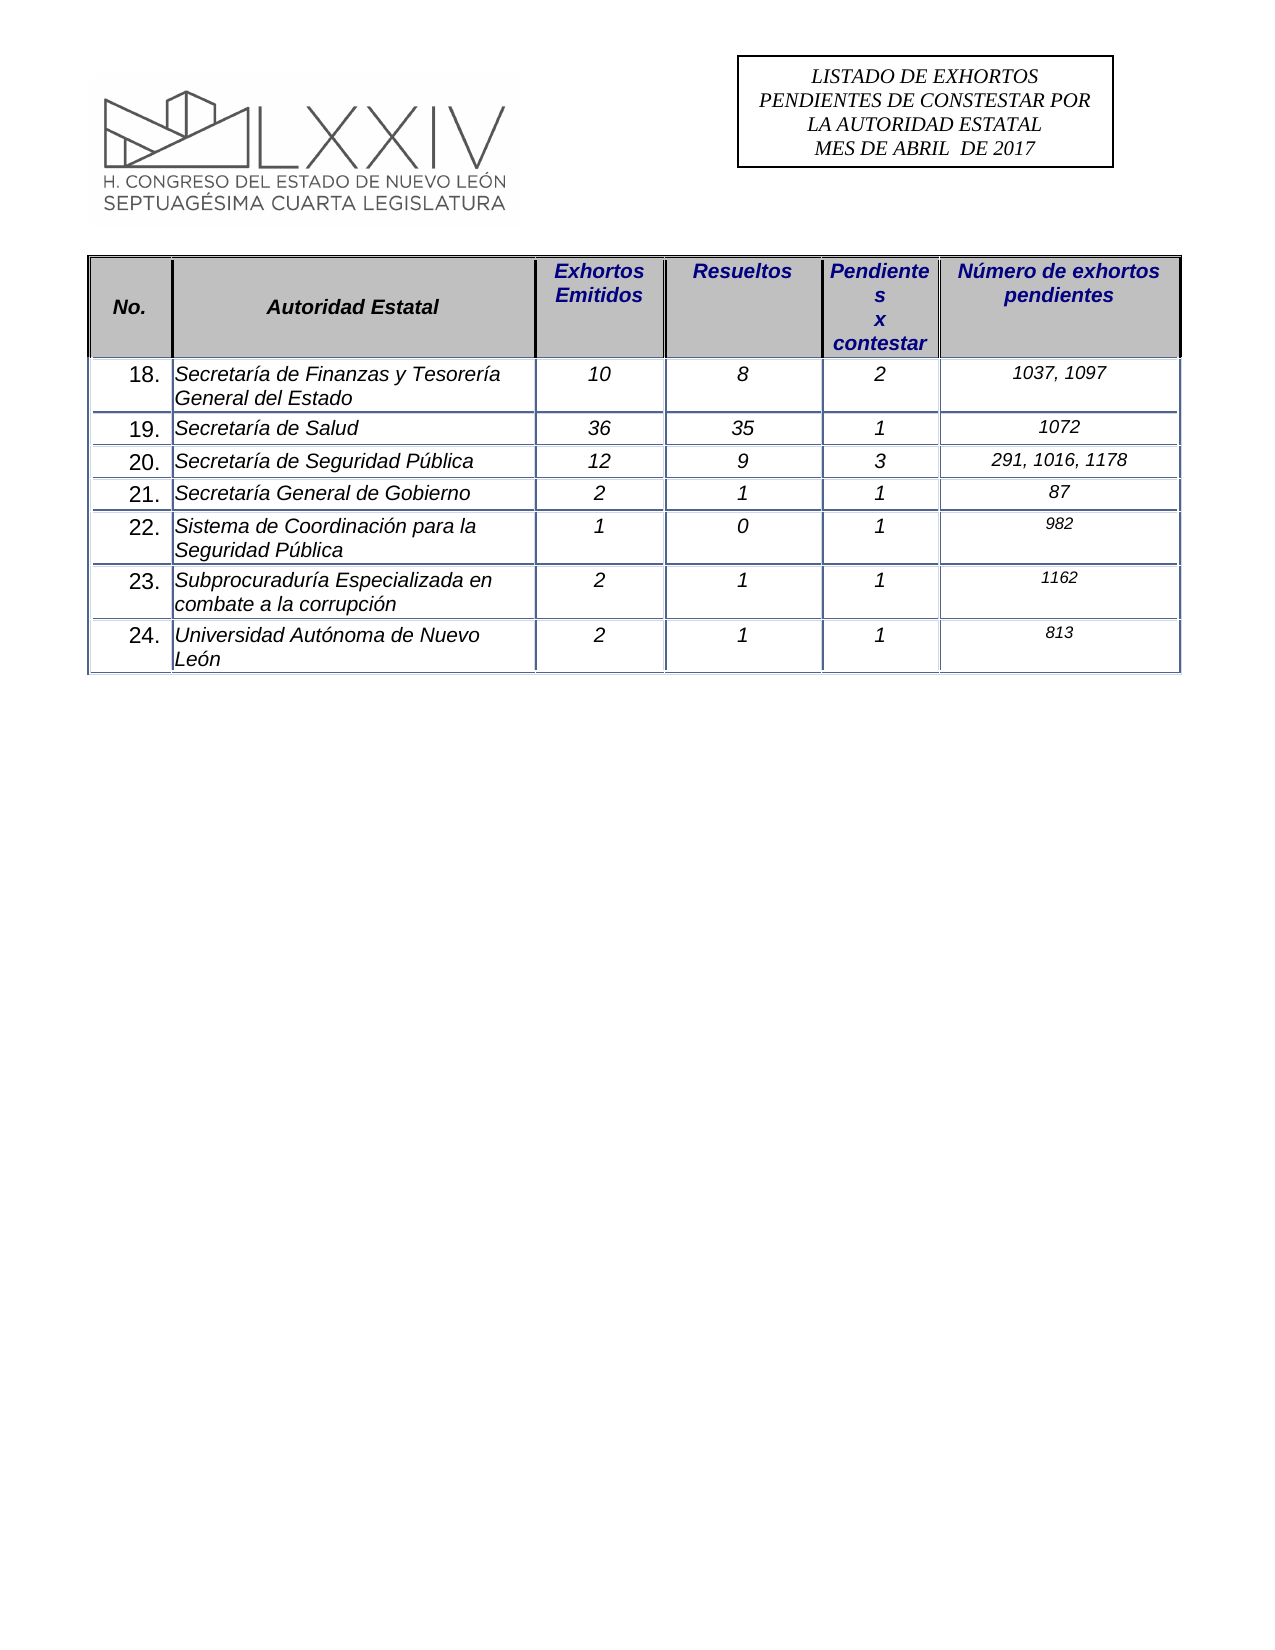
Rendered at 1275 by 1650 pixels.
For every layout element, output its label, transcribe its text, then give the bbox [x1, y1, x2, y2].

table_cell 1 [667, 480, 821, 509]
table_cell 1 [824, 480, 938, 509]
table_cell 1 [537, 513, 663, 563]
table_cell Secretaría General de Gobierno [174, 480, 534, 509]
table_cell 813 [940, 618, 1181, 672]
table_header Pendientes x contestar [822, 258, 939, 357]
table_cell [89, 618, 172, 672]
table_cell 1 [667, 567, 821, 618]
table_cell 8 [667, 360, 821, 411]
table_cell 1 [665, 621, 822, 672]
table_cell [91, 563, 171, 618]
table_cell [89, 444, 172, 476]
table_header Autoridad Estatal [172, 258, 535, 357]
table_cell Secretaría de Finanzas y Tesorería General del Estado [174, 360, 534, 411]
table_header Exhortos Emitidos [535, 256, 665, 357]
table_cell 1 [824, 567, 938, 618]
table_cell 36 [537, 414, 663, 444]
table_header Resueltos [665, 256, 822, 357]
table_cell 1072 [941, 411, 1179, 444]
table_cell Secretaría de Salud [174, 414, 534, 444]
table_cell [91, 509, 171, 563]
table_cell Sistema de Coordinación para la Seguridad Pública [174, 513, 534, 563]
table_cell 1162 [941, 563, 1180, 618]
table_cell [91, 476, 171, 509]
table_cell 3 [824, 447, 938, 476]
table_header No. [91, 256, 172, 357]
table_cell 291, 1016, 1178 [940, 444, 1181, 476]
table_cell 2 [537, 567, 663, 618]
table_header Número de exhortos pendientes [940, 258, 1179, 357]
table_cell 87 [941, 476, 1180, 509]
table_cell 1 [824, 513, 938, 563]
table_cell Universidad Autónoma de Nuevo León [172, 621, 535, 672]
table_cell 35 [667, 414, 821, 444]
table_cell 0 [667, 513, 821, 563]
table_cell 12 [537, 447, 663, 476]
table_cell 1037, 1097 [940, 357, 1181, 411]
table_cell [91, 411, 171, 444]
table_cell 2 [824, 360, 938, 411]
table_cell 1 [822, 621, 939, 672]
table_cell 10 [537, 360, 663, 411]
table_cell 9 [667, 447, 821, 476]
table_cell 1 [824, 414, 938, 444]
table_cell 982 [941, 509, 1180, 563]
table_cell Subprocuraduría Especializada en combate a la corrupción [174, 567, 534, 618]
table_cell Secretaría de Seguridad Pública [174, 447, 534, 476]
table_cell 2 [537, 480, 663, 509]
picture [88, 73, 521, 227]
table_cell 2 [535, 618, 665, 672]
table_cell [89, 357, 172, 411]
